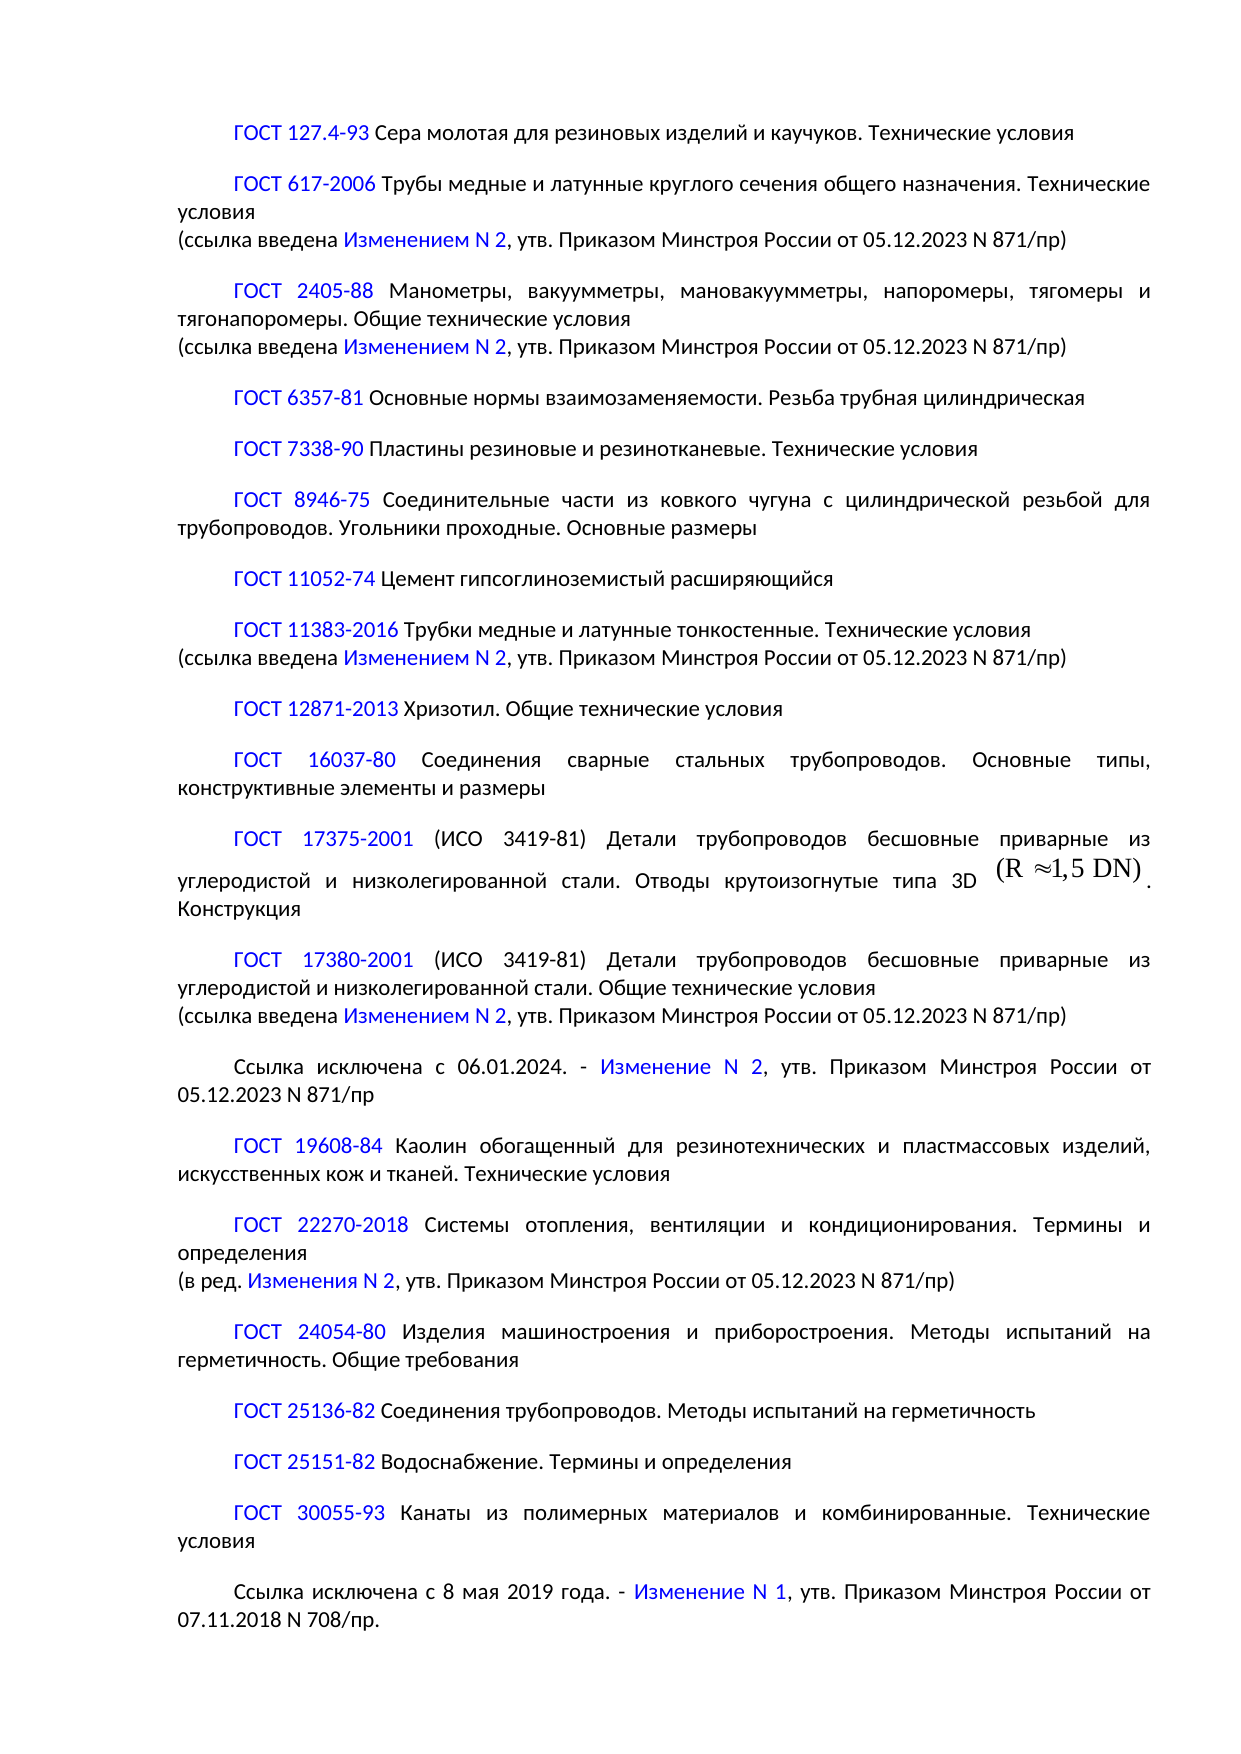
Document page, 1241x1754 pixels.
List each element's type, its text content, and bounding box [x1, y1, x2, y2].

text ГОСТ 8946-75 Соединительные части из ковкого чугуна с цилиндрической резьбой для трубопроводов. Угольники проходные. Основные размеры [177, 485, 1152, 541]
text ГОСТ 2405-88 Манометры, вакуумметры, мановакуумметры, напоромеры, тягомеры и тягонапоромеры. Общие технические условия [177, 276, 1152, 332]
text ГОСТ 617-2006 Трубы медные и латунные круглого сечения общего назначения. Технические условия [177, 169, 1152, 225]
text ГОСТ 17375-2001 (ИСО 3419-81) Детали трубопроводов бесшовные приварные из углеродистой и низколегированной стали. Отводы крутоизогнутые типа 3D . Конструкция [177, 824, 1152, 922]
text ГОСТ 17380-2001 (ИСО 3419-81) Детали трубопроводов бесшовные приварные из углеродистой и низколегированной стали. Общие технические условия [177, 945, 1152, 1001]
text (ссылка введена Изменением N 2, утв. Приказом Минстроя России от 05.12.2023 N 871/пр) [177, 332, 1152, 360]
text ГОСТ 11383-2016 Трубки медные и латунные тонкостенные. Технические условия [177, 615, 1152, 643]
text ГОСТ 7338-90 Пластины резиновые и резинотканевые. Технические условия [177, 434, 1152, 462]
text ГОСТ 25136-82 Соединения трубопроводов. Методы испытаний на герметичность [177, 1396, 1152, 1424]
text ГОСТ 30055-93 Канаты из полимерных материалов и комбинированные. Технические условия [177, 1498, 1152, 1554]
text ГОСТ 16037-80 Соединения сварные стальных трубопроводов. Основные типы, конструктивные элементы и размеры [177, 745, 1152, 801]
text (в ред. Изменения N 2, утв. Приказом Минстроя России от 05.12.2023 N 871/пр) [177, 1266, 1152, 1294]
text ГОСТ 24054-80 Изделия машиностроения и приборостроения. Методы испытаний на герметичность. Общие требования [177, 1317, 1152, 1373]
text (ссылка введена Изменением N 2, утв. Приказом Минстроя России от 05.12.2023 N 871/пр) [177, 643, 1152, 671]
text (ссылка введена Изменением N 2, утв. Приказом Минстроя России от 05.12.2023 N 871/пр) [177, 1001, 1152, 1029]
text ГОСТ 22270-2018 Системы отопления, вентиляции и кондиционирования. Термины и определения [177, 1210, 1152, 1266]
text ГОСТ 19608-84 Каолин обогащенный для резинотехнических и пластмассовых изделий, искусственных кож и тканей. Технические условия [177, 1131, 1152, 1187]
text Ссылка исключена с 06.01.2024. - Изменение N 2, утв. Приказом Минстроя России от 05.12.2023 N 871/пр [177, 1052, 1152, 1108]
text Ссылка исключена с 8 мая 2019 года. - Изменение N 1, утв. Приказом Минстроя России от 07.11.2018 N 708/пр. [177, 1577, 1152, 1633]
text (ссылка введена Изменением N 2, утв. Приказом Минстроя России от 05.12.2023 N 871/пр) [177, 225, 1152, 253]
text ГОСТ 11052-74 Цемент гипсоглиноземистый расширяющийся [177, 564, 1152, 592]
text ГОСТ 127.4-93 Сера молотая для резиновых изделий и каучуков. Технические условия [177, 118, 1152, 146]
text ГОСТ 6357-81 Основные нормы взаимозаменяемости. Резьба трубная цилиндрическая [177, 383, 1152, 411]
text ГОСТ 25151-82 Водоснабжение. Термины и определения [177, 1447, 1152, 1475]
text ГОСТ 12871-2013 Хризотил. Общие технические условия [177, 694, 1152, 722]
